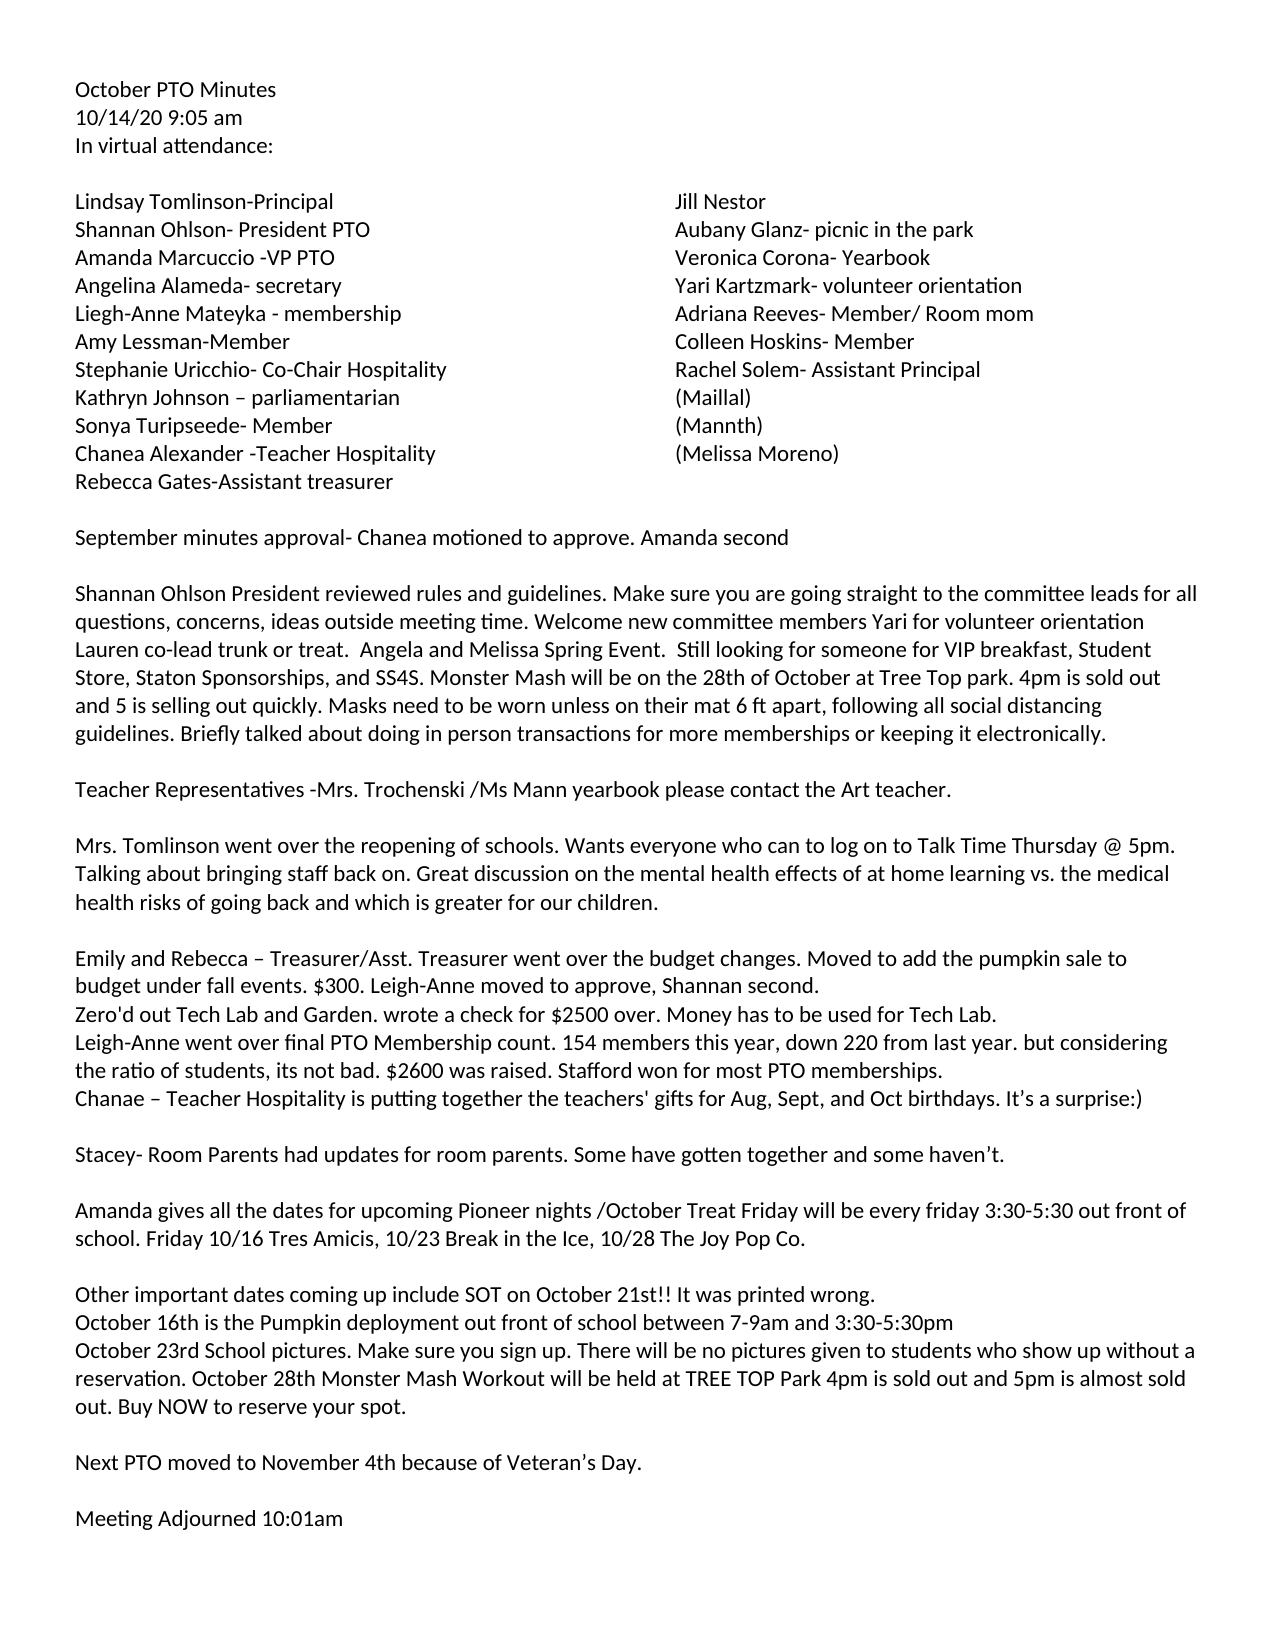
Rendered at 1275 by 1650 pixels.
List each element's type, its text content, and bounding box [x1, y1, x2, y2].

text Rebecca Gates-Assistant treasurer [75, 467, 600, 495]
text October 23rd School pictures. Make sure you sign up. There will be no pictures given to students who show up without a reservation. October 28th Monster Mash Workout will be held at TREE TOP Park 4pm is sold out and 5pm is almost sold out. Buy NOW to reserve your spot. [75, 1336, 1200, 1420]
text Colleen Hoskins- Member [675, 327, 1200, 355]
text Teacher Representatives -Mrs. Trochenski /Ms Mann yearbook please contact the Art teacher. [75, 776, 1200, 803]
text Other important dates coming up include SOT on October 21st!! It was printed wrong. [75, 1280, 1200, 1308]
text Stephanie Uricchio- Co-Chair Hospitality [75, 355, 600, 383]
text (Melissa Moreno) [675, 439, 1200, 467]
text Jill Nestor [675, 187, 1200, 215]
text September minutes approval- Chanea motioned to approve. Amanda second [75, 523, 1200, 551]
text October 16th is the Pumpkin deployment out front of school between 7-9am and 3:30-5:30pm [75, 1308, 1200, 1336]
text (Maillal) [675, 383, 1200, 411]
text Lindsay Tomlinson-Principal [75, 187, 600, 215]
text Next PTO moved to November 4th because of Veteran’s Day. [75, 1448, 1200, 1476]
text Amanda gives all the dates for upcoming Pioneer nights /October Treat Friday will be every friday 3:30-5:30 out front of school. Friday 10/16 Tres Amicis, 10/23 Break in the Ice, 10/28 The Joy Pop Co. [75, 1196, 1200, 1252]
text Chanae – Teacher Hospitality is putting together the teachers' gifts for Aug, Sept, and Oct birthdays. It’s a surprise:) [75, 1084, 1200, 1112]
text Liegh-Anne Mateyka - membership [75, 299, 600, 327]
text Chanea Alexander -Teacher Hospitality [75, 439, 600, 467]
text Shannan Ohlson President reviewed rules and guidelines. Make sure you are going straight to the committee leads for all questions, concerns, ideas outside meeting time. Welcome new committee members Yari for volunteer orientation Lauren co-lead trunk or treat. Angela and Melissa Spring Event. Still looking for someone for VIP breakfast, Student Store, Staton Sponsorships, and SS4S. Monster Mash will be on the 28th of October at Tree Top park. 4pm is sold out and 5 is selling out quickly. Masks need to be worn unless on their mat 6 ft apart, following all social distancing guidelines. Briefly talked about doing in person transactions for more memberships or keeping it electronically. [75, 579, 1200, 747]
text Veronica Corona- Yearbook [675, 243, 1200, 271]
text Shannan Ohlson- President PTO [75, 215, 600, 243]
text Kathryn Johnson – parliamentarian [75, 383, 600, 411]
text Aubany Glanz- picnic in the park [675, 215, 1200, 243]
text Mrs. Tomlinson went over the reopening of schools. Wants everyone who can to log on to Talk Time Thursday @ 5pm. Talking about bringing staff back on. Great discussion on the mental health effects of at home learning vs. the medical health risks of going back and which is greater for our children. [75, 832, 1200, 916]
text Rachel Solem- Assistant Principal [675, 355, 1200, 383]
text Angelina Alameda- secretary [75, 271, 600, 299]
text Stacey- Room Parents had updates for room parents. Some have gotten together and some haven’t. [75, 1140, 1200, 1168]
text Meeting Adjourned 10:01am [75, 1504, 1200, 1532]
text Yari Kartzmark- volunteer orientation [675, 271, 1200, 299]
text Sonya Turipseede- Member [75, 411, 600, 439]
text (Mannth) [675, 411, 1200, 439]
text Adriana Reeves- Member/ Room mom [675, 299, 1200, 327]
text Amy Lessman-Member [75, 327, 600, 355]
text October PTO Minutes [75, 75, 1200, 103]
text 10/14/20 9:05 am [75, 103, 1200, 131]
text In virtual attendance: [75, 131, 1200, 159]
text Leigh-Anne went over final PTO Membership count. 154 members this year, down 220 from last year. but considering the ratio of students, its not bad. $2600 was raised. Stafford won for most PTO memberships. [75, 1028, 1200, 1084]
text Emily and Rebecca – Treasurer/Asst. Treasurer went over the budget changes. Moved to add the pumpkin sale to budget under fall events. $300. Leigh-Anne moved to approve, Shannan second. [75, 944, 1200, 1000]
text Amanda Marcuccio -VP PTO [75, 243, 600, 271]
text Zero'd out Tech Lab and Garden. wrote a check for $2500 over. Money has to be used for Tech Lab. [75, 1000, 1200, 1028]
